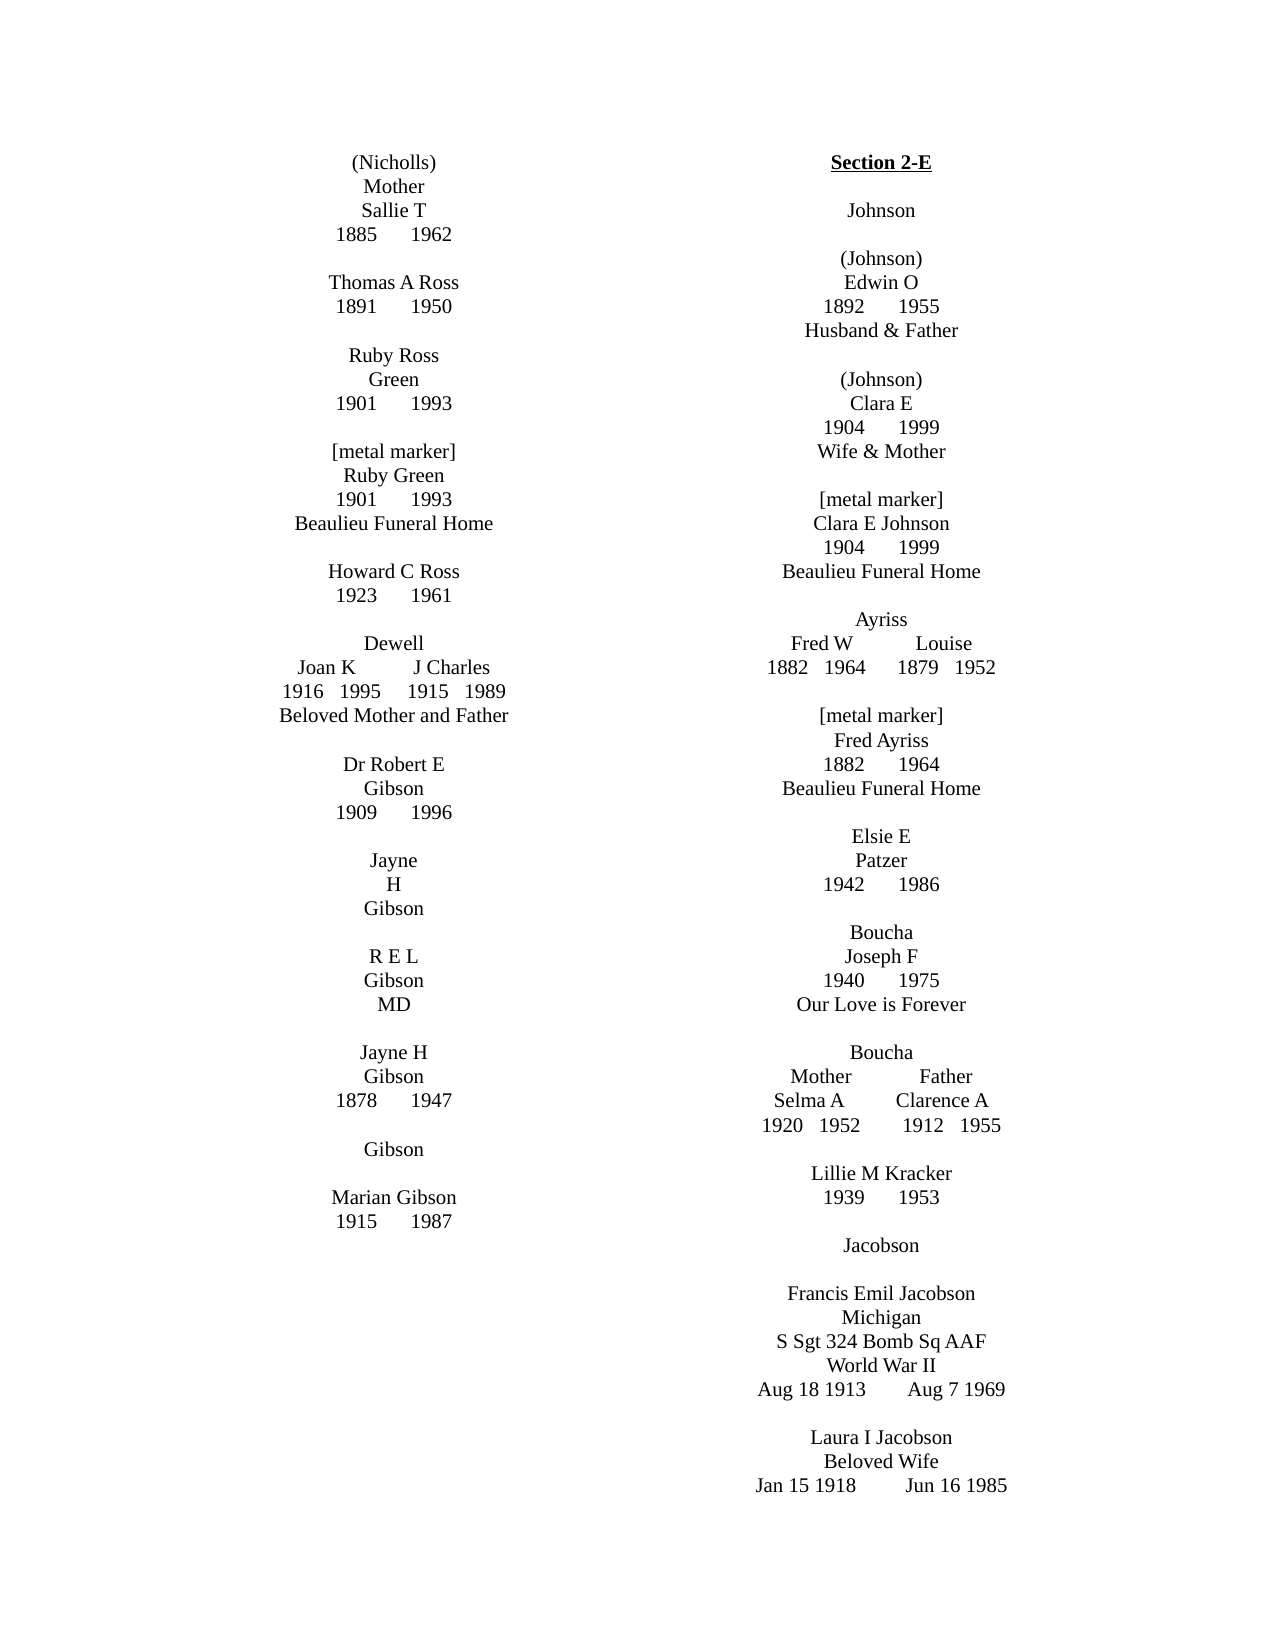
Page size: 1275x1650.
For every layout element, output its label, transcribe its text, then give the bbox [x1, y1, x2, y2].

text Boucha [675, 920, 1087, 944]
text S Sgt 324 Bomb Sq AAF [675, 1329, 1087, 1353]
text Beloved Mother and Father [187, 703, 600, 727]
text Aug 18 1913 Aug 7 1969 [675, 1377, 1087, 1401]
text 1901 1993 [187, 391, 600, 415]
text (Johnson) [675, 367, 1087, 391]
text 1942 1986 [675, 872, 1087, 896]
text 1909 1996 [187, 800, 600, 824]
text Dr Robert E [187, 752, 600, 776]
text 1878 1947 [187, 1088, 600, 1112]
text R E L [187, 944, 600, 968]
text 1916 1995 1915 1989 [187, 679, 600, 703]
text Gibson [187, 1137, 600, 1161]
text Our Love is Forever [675, 992, 1087, 1016]
text Boucha [675, 1040, 1087, 1064]
text MD [187, 992, 600, 1016]
text Gibson [187, 1064, 600, 1088]
text Thomas A Ross [187, 270, 600, 294]
text Howard C Ross [187, 559, 600, 583]
text [metal marker] [187, 439, 600, 463]
text Sallie T [187, 198, 600, 222]
text Jan 15 1918 Jun 16 1985 [675, 1473, 1087, 1497]
text Patzer [675, 848, 1087, 872]
text Joseph F [675, 944, 1087, 968]
text Johnson [675, 198, 1087, 222]
text Husband & Father [675, 318, 1087, 342]
text 1892 1955 [675, 294, 1087, 318]
text (Nicholls) [187, 150, 600, 174]
text Mother Father [675, 1064, 1087, 1088]
text Dewell [187, 631, 600, 655]
text Gibson [187, 896, 600, 920]
text 1901 1993 [187, 487, 600, 511]
text Ruby Ross [187, 342, 600, 367]
text Gibson [187, 776, 600, 800]
text Marian Gibson [187, 1185, 600, 1209]
text Fred Ayriss [675, 727, 1087, 752]
text 1904 1999 [675, 535, 1087, 559]
text (Johnson) [675, 246, 1087, 270]
text Gibson [187, 968, 600, 992]
text World War II [675, 1353, 1087, 1377]
text Ruby Green [187, 463, 600, 487]
text Section 2-E [675, 150, 1087, 174]
text 1920 1952 1912 1955 [675, 1112, 1087, 1137]
text [metal marker] [675, 703, 1087, 727]
text Michigan [675, 1305, 1087, 1329]
text [metal marker] [675, 487, 1087, 511]
text Lillie M Kracker [675, 1161, 1087, 1185]
text Laura I Jacobson [675, 1425, 1087, 1449]
text Beaulieu Funeral Home [675, 776, 1087, 800]
text Beloved Wife [675, 1449, 1087, 1473]
text Selma A Clarence A [675, 1088, 1087, 1112]
text Francis Emil Jacobson [675, 1281, 1087, 1305]
text 1891 1950 [187, 294, 600, 318]
text 1923 1961 [187, 583, 600, 607]
text 1885 1962 [187, 222, 600, 246]
text Fred W Louise [675, 631, 1087, 655]
text Clara E Johnson [675, 511, 1087, 535]
text Ayriss [675, 607, 1087, 631]
text Green [187, 367, 600, 391]
text Beaulieu Funeral Home [675, 559, 1087, 583]
text Jacobson [675, 1233, 1087, 1257]
text Joan K J Charles [187, 655, 600, 679]
text Mother [187, 174, 600, 198]
text Edwin O [675, 270, 1087, 294]
text H [187, 872, 600, 896]
text 1904 1999 [675, 415, 1087, 439]
text Jayne [187, 848, 600, 872]
text 1882 1964 [675, 752, 1087, 776]
text Beaulieu Funeral Home [187, 511, 600, 535]
text Wife & Mother [675, 439, 1087, 463]
text Jayne H [187, 1040, 600, 1064]
text 1882 1964 1879 1952 [675, 655, 1087, 679]
text 1940 1975 [675, 968, 1087, 992]
text 1915 1987 [187, 1209, 600, 1233]
text 1939 1953 [675, 1185, 1087, 1209]
text Elsie E [675, 824, 1087, 848]
text Clara E [675, 391, 1087, 415]
